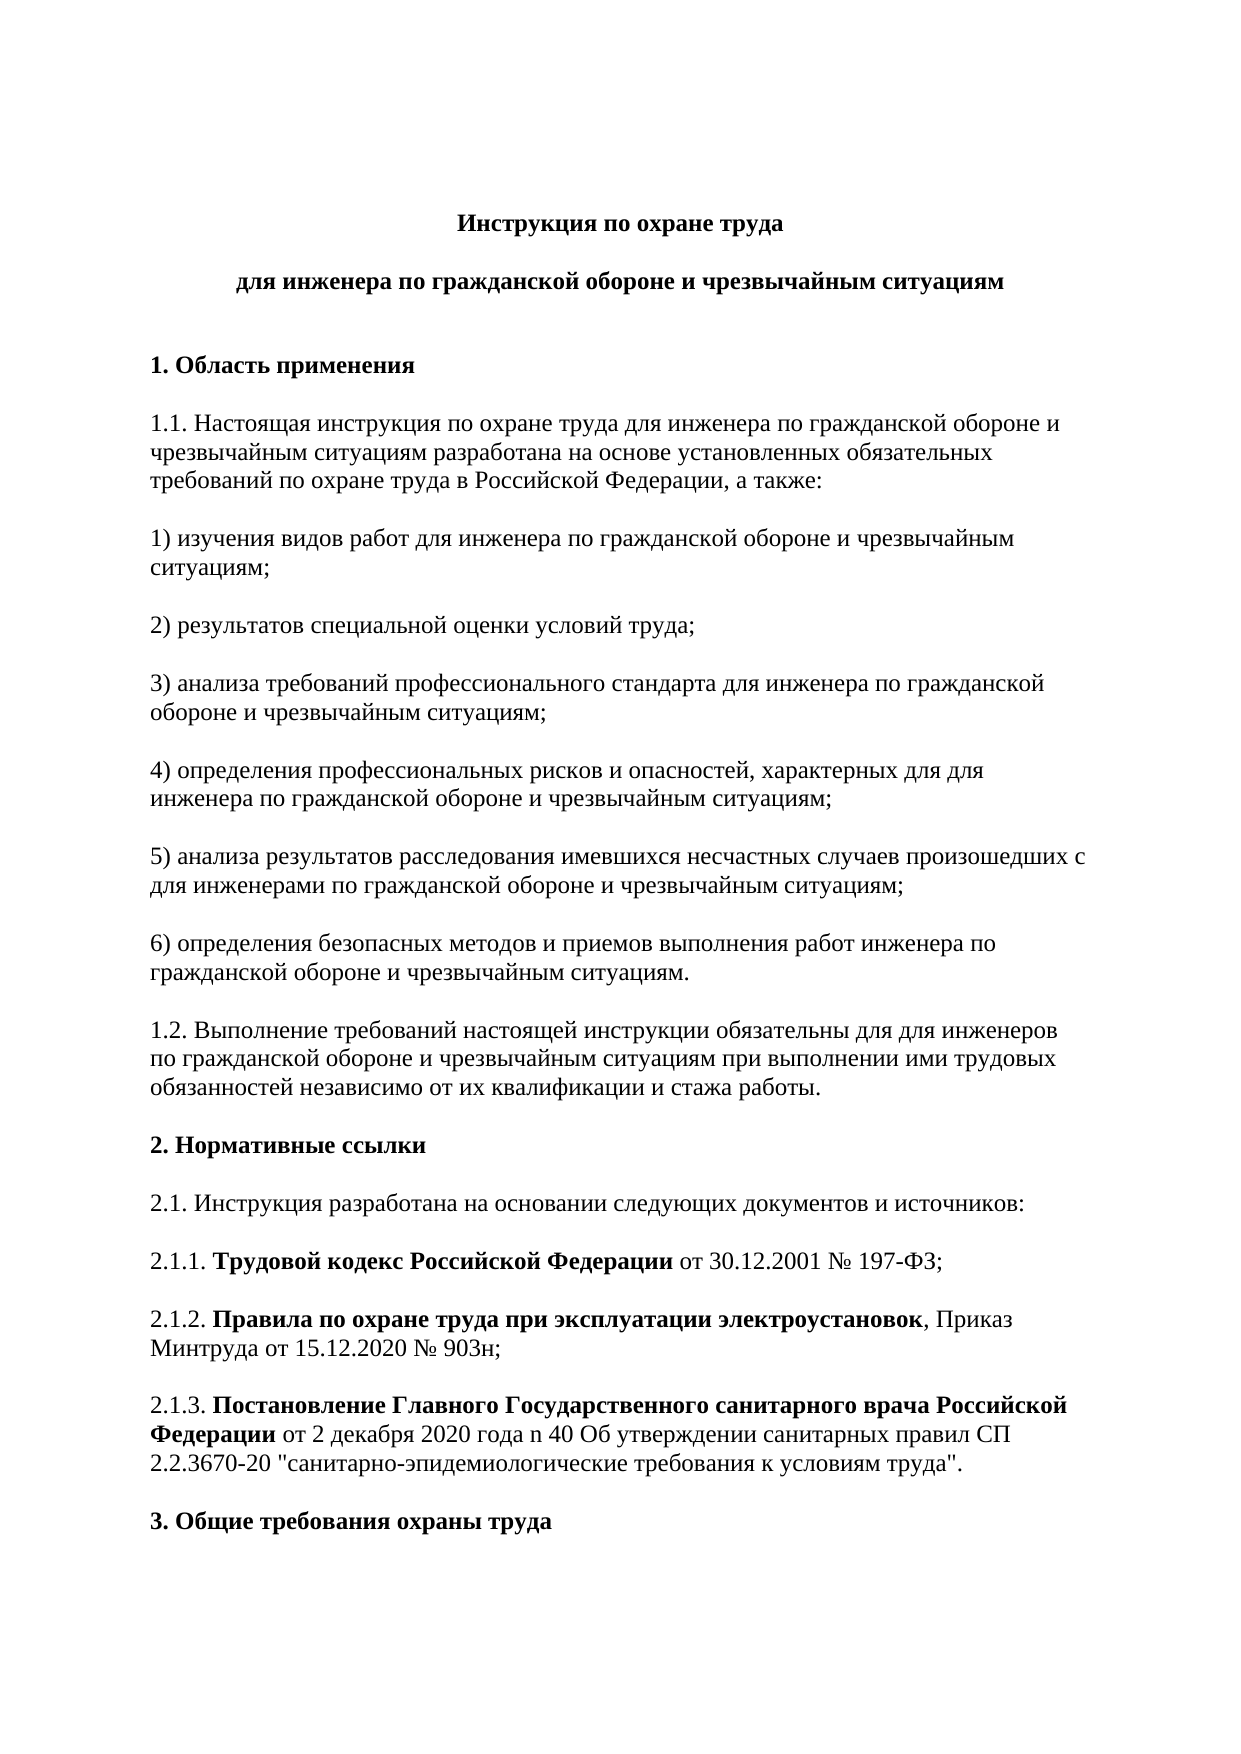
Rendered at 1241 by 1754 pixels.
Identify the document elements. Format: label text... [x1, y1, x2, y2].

text 3) анализа требований профессионального стандарта для инженера по гражданской обороне и чрезвычайным ситуациям; [150, 668, 1090, 726]
text 2.1.1. Трудовой кодекс Российской Федерации от 30.12.2001 № 197-ФЗ; [150, 1246, 1090, 1275]
text Инструкция по охране труда [150, 208, 1090, 237]
text 1.2. Выполнение требований настоящей инструкции обязательны для для инженеров по гражданской обороне и чрезвычайным ситуациям при выполнении ими трудовых обязанностей независимо от их квалификации и стажа работы. [150, 1015, 1090, 1101]
text для инженера по гражданской обороне и чрезвычайным ситуациям [150, 266, 1090, 321]
text 2) результатов специальной оценки условий труда; [150, 610, 1090, 639]
text 4) определения профессиональных рисков и опасностей, характерных для для инженера по гражданской обороне и чрезвычайным ситуациям; [150, 755, 1090, 812]
text 2. Нормативные ссылки [150, 1130, 1090, 1159]
text 5) анализа результатов расследования имевшихся несчастных случаев произошедших с для инженерами по гражданской обороне и чрезвычайным ситуациям; [150, 841, 1090, 899]
text 1. Область применения [150, 350, 1090, 379]
text 1.1. Настоящая инструкция по охране труда для инженера по гражданской обороне и чрезвычайным ситуациям разработана на основе установленных обязательных требований по охране труда в Российской Федерации, а также: [150, 408, 1090, 494]
text 2.1.3. Постановление Главного Государственного санитарного врача Российской Федерации от 2 декабря 2020 года n 40 Об утверждении санитарных правил СП 2.2.3670-20 "санитарно-эпидемиологические требования к условиям труда". [150, 1391, 1090, 1477]
text 2.1. Инструкция разработана на основании следующих документов и источников: [150, 1188, 1090, 1217]
text 2.1.2. Правила по охране труда при эксплуатации электроустановок, Приказ Минтруда от 15.12.2020 № 903н; [150, 1304, 1090, 1361]
text 6) определения безопасных методов и приемов выполнения работ инженера по гражданской обороне и чрезвычайным ситуациям. [150, 928, 1090, 986]
text 3. Общие требования охраны труда [150, 1506, 1090, 1535]
text 1) изучения видов работ для инженера по гражданской обороне и чрезвычайным ситуациям; [150, 523, 1090, 581]
